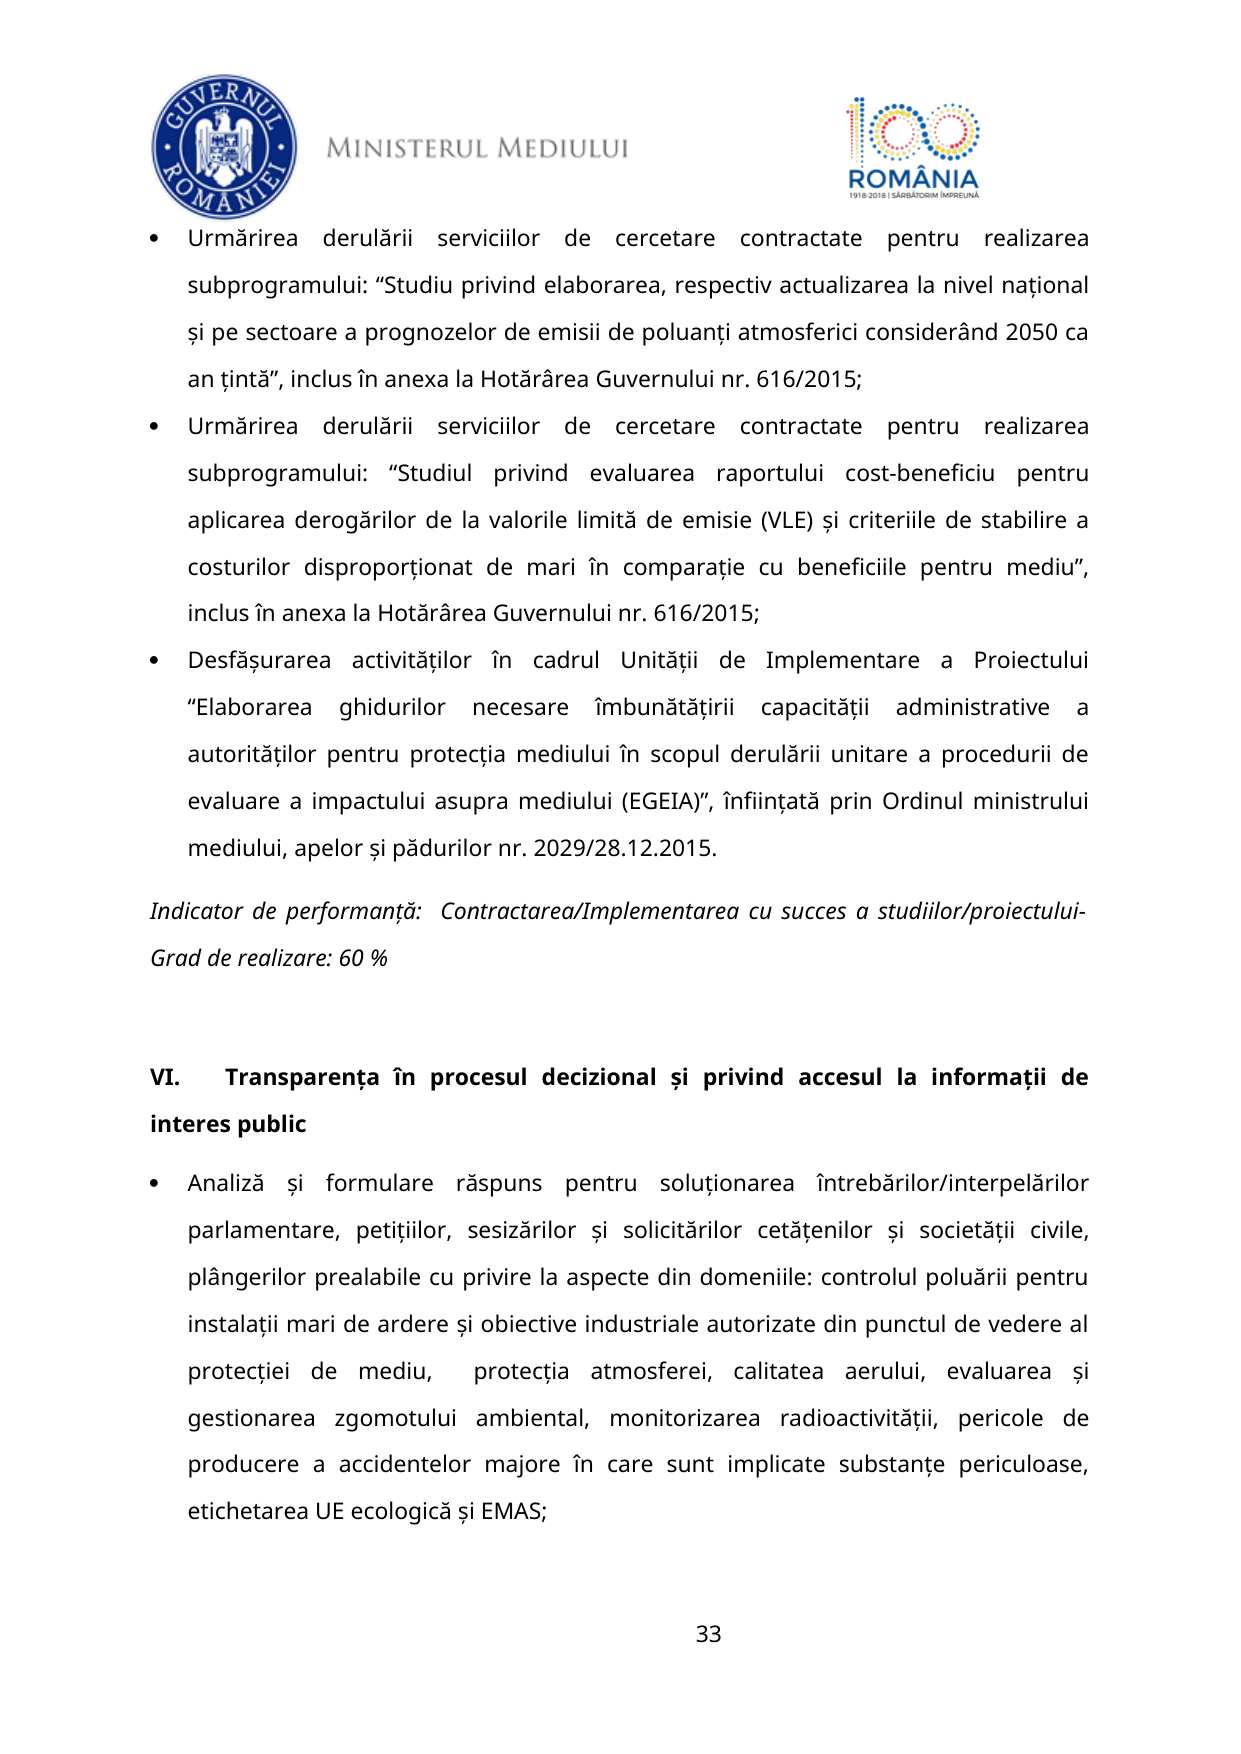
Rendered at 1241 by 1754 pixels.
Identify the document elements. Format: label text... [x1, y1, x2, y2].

list Urmărirea derulării serviciilor de cercetare contractate pentru realizarea subprogramului: “Studiu privind elaborarea, respectiv actualizarea la nivel național și pe sectoare a prognozelor de emisii de poluanți atmosferici considerând 2050 ca an țintă”, inclus în anexa la Hotărârea Guvernului nr. 616/2015; [150, 222, 1090, 394]
picture [808, 74, 1018, 223]
picture [150, 73, 630, 223]
list Analiză și formulare răspuns pentru soluționarea întrebărilor/interpelărilor parlamentare, petițiilor, sesizărilor și solicitărilor cetățenilor și societății civile, plângerilor prealabile cu privire la aspecte din domeniile: controlul poluării pentru instalații mari de ardere și obiective industriale autorizate din punctul de vedere al protecției de mediu, protecția atmosferei, calitatea aerului, evaluarea și gestionarea zgomotului ambiental, monitorizarea radioactivității, pericole de producere a accidentelor majore în care sunt implicate substanțe periculoase, etichetarea UE ecologică și EMAS; [150, 1167, 1090, 1526]
list Urmărirea derulării serviciilor de cercetare contractate pentru realizarea subprogramului: “Studiul privind evaluarea raportului cost-beneficiu pentru aplicarea derogărilor de la valorile limită de emisie (VLE) și criteriile de stabilire a costurilor disproporționat de mari în comparație cu beneficiile pentru mediu”, inclus în anexa la Hotărârea Guvernului nr. 616/2015; [150, 410, 1090, 628]
text Indicator de performanță: Contractarea/Implementarea cu succes a studiilor/proiectului- Grad de realizare: 60 % [150, 895, 1090, 973]
text VI. Transparența în procesul decizional și privind accesul la informații de interes public [150, 1061, 1090, 1139]
list Desfășurarea activităților în cadrul Unității de Implementare a Proiectului “Elaborarea ghidurilor necesare îmbunătățirii capacității administrative a autorităților pentru protecția mediului în scopul derulării unitare a procedurii de evaluare a impactului asupra mediului (EGEIA)”, înființată prin Ordinul ministrului mediului, apelor și pădurilor nr. 2029/28.12.2015. [150, 644, 1090, 863]
